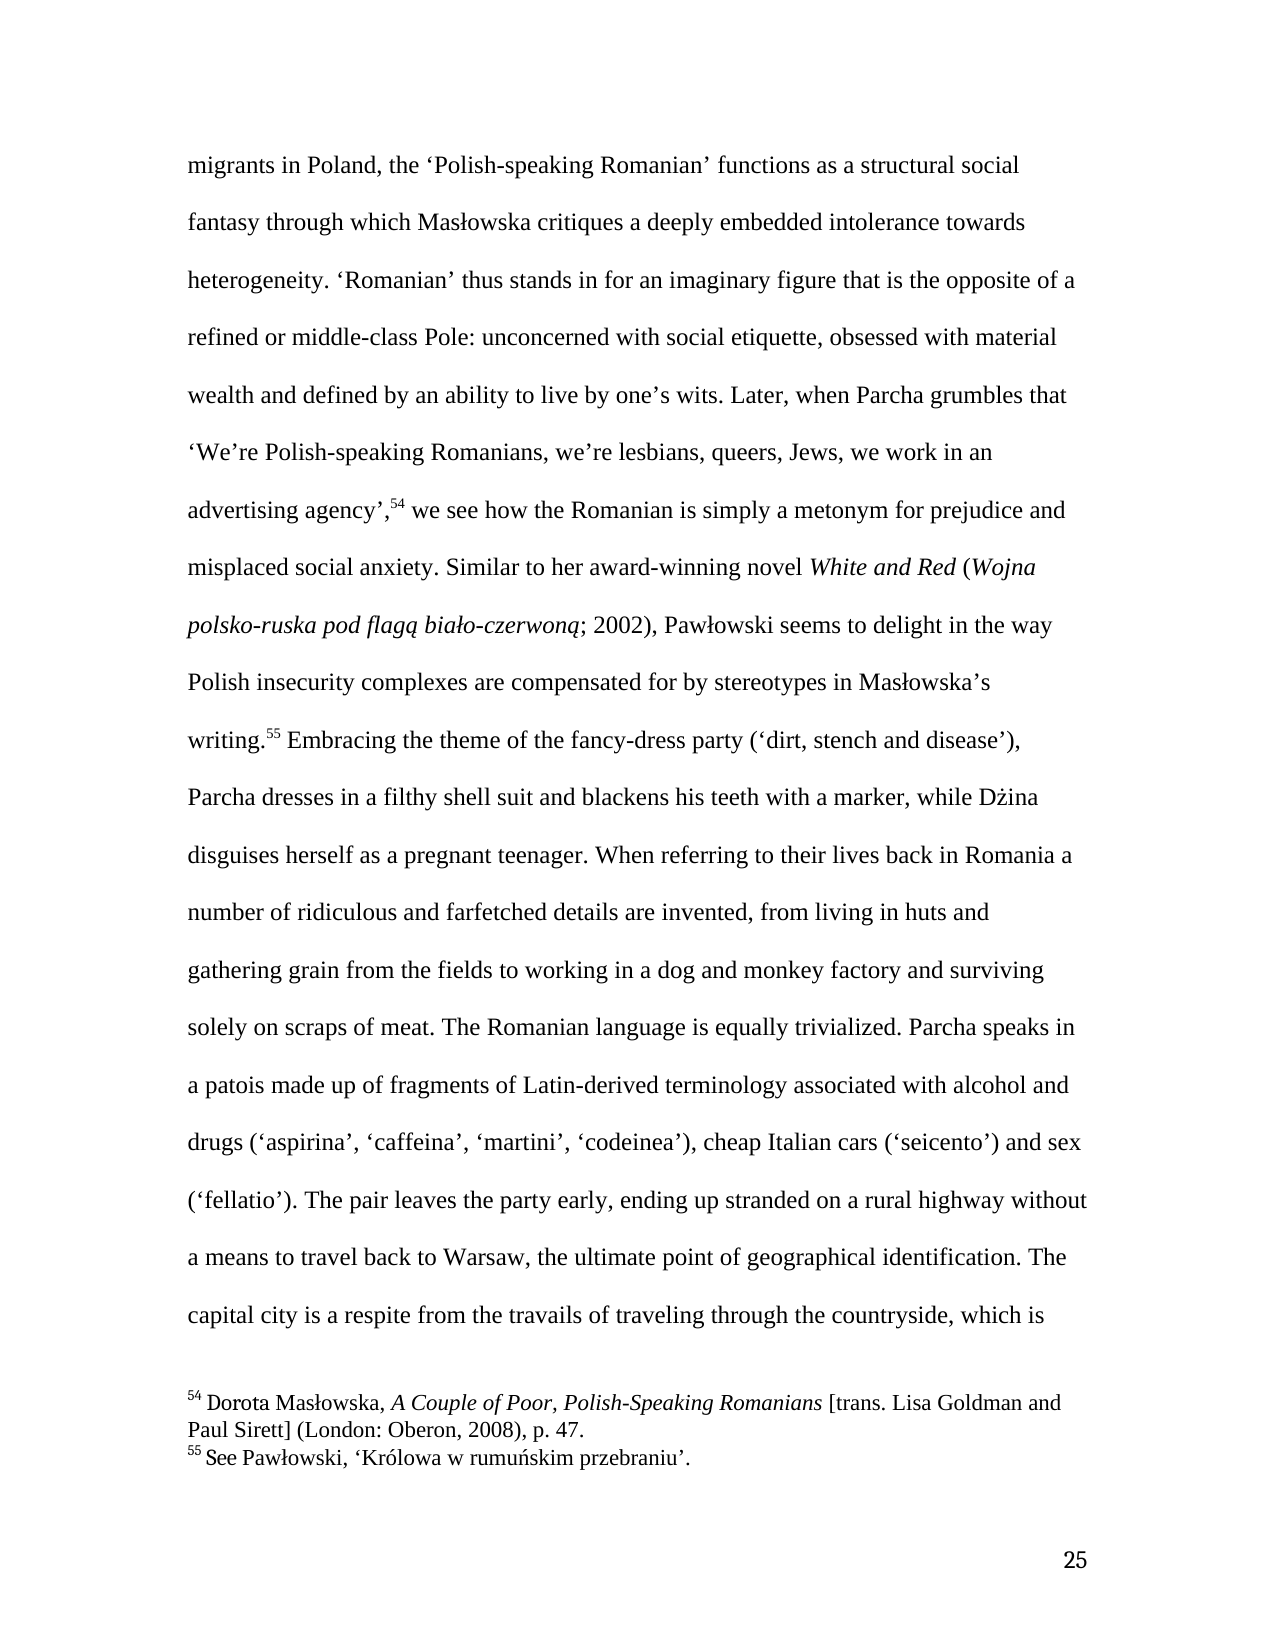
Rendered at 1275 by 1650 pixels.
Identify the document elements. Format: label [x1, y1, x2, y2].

text [187, 150, 1087, 1329]
